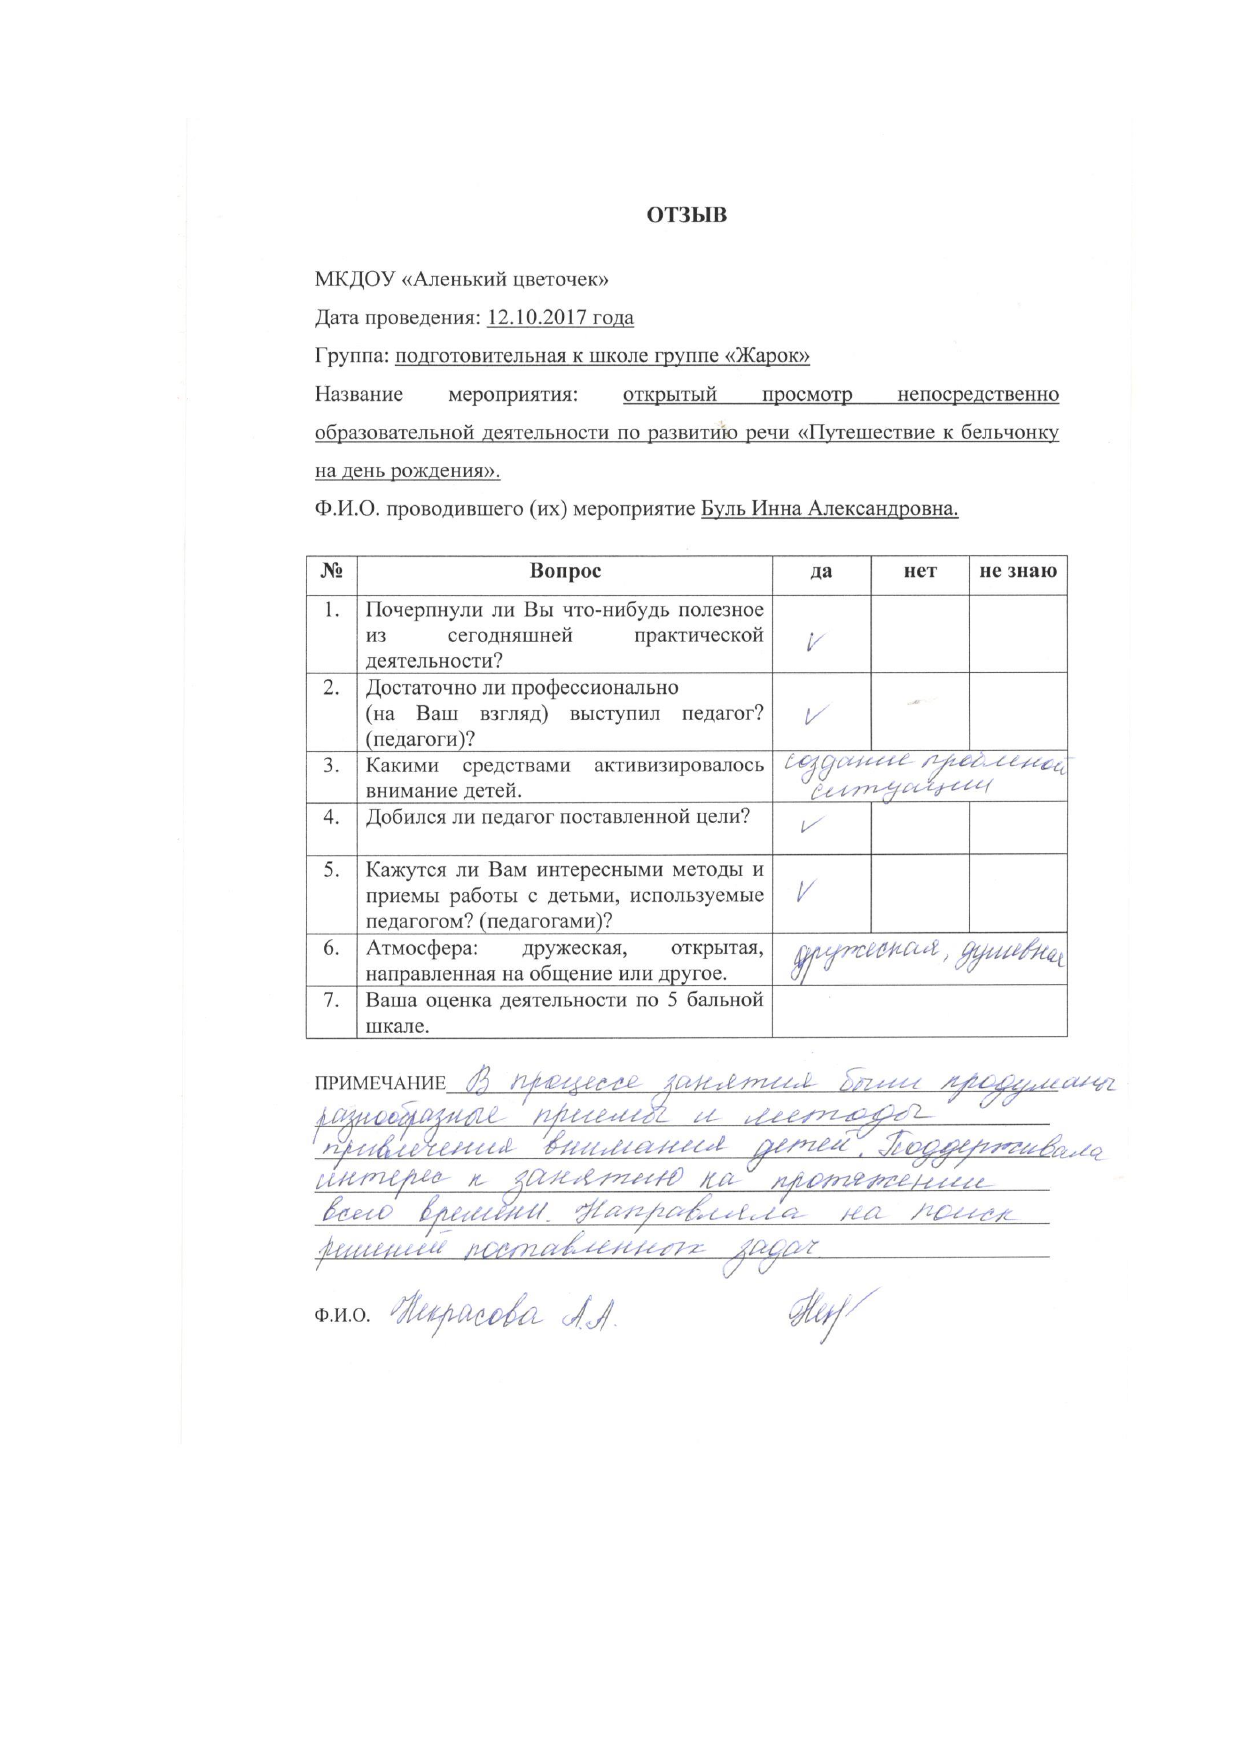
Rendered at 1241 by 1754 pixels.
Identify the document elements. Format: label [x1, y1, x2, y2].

picture [177, 118, 1152, 1458]
